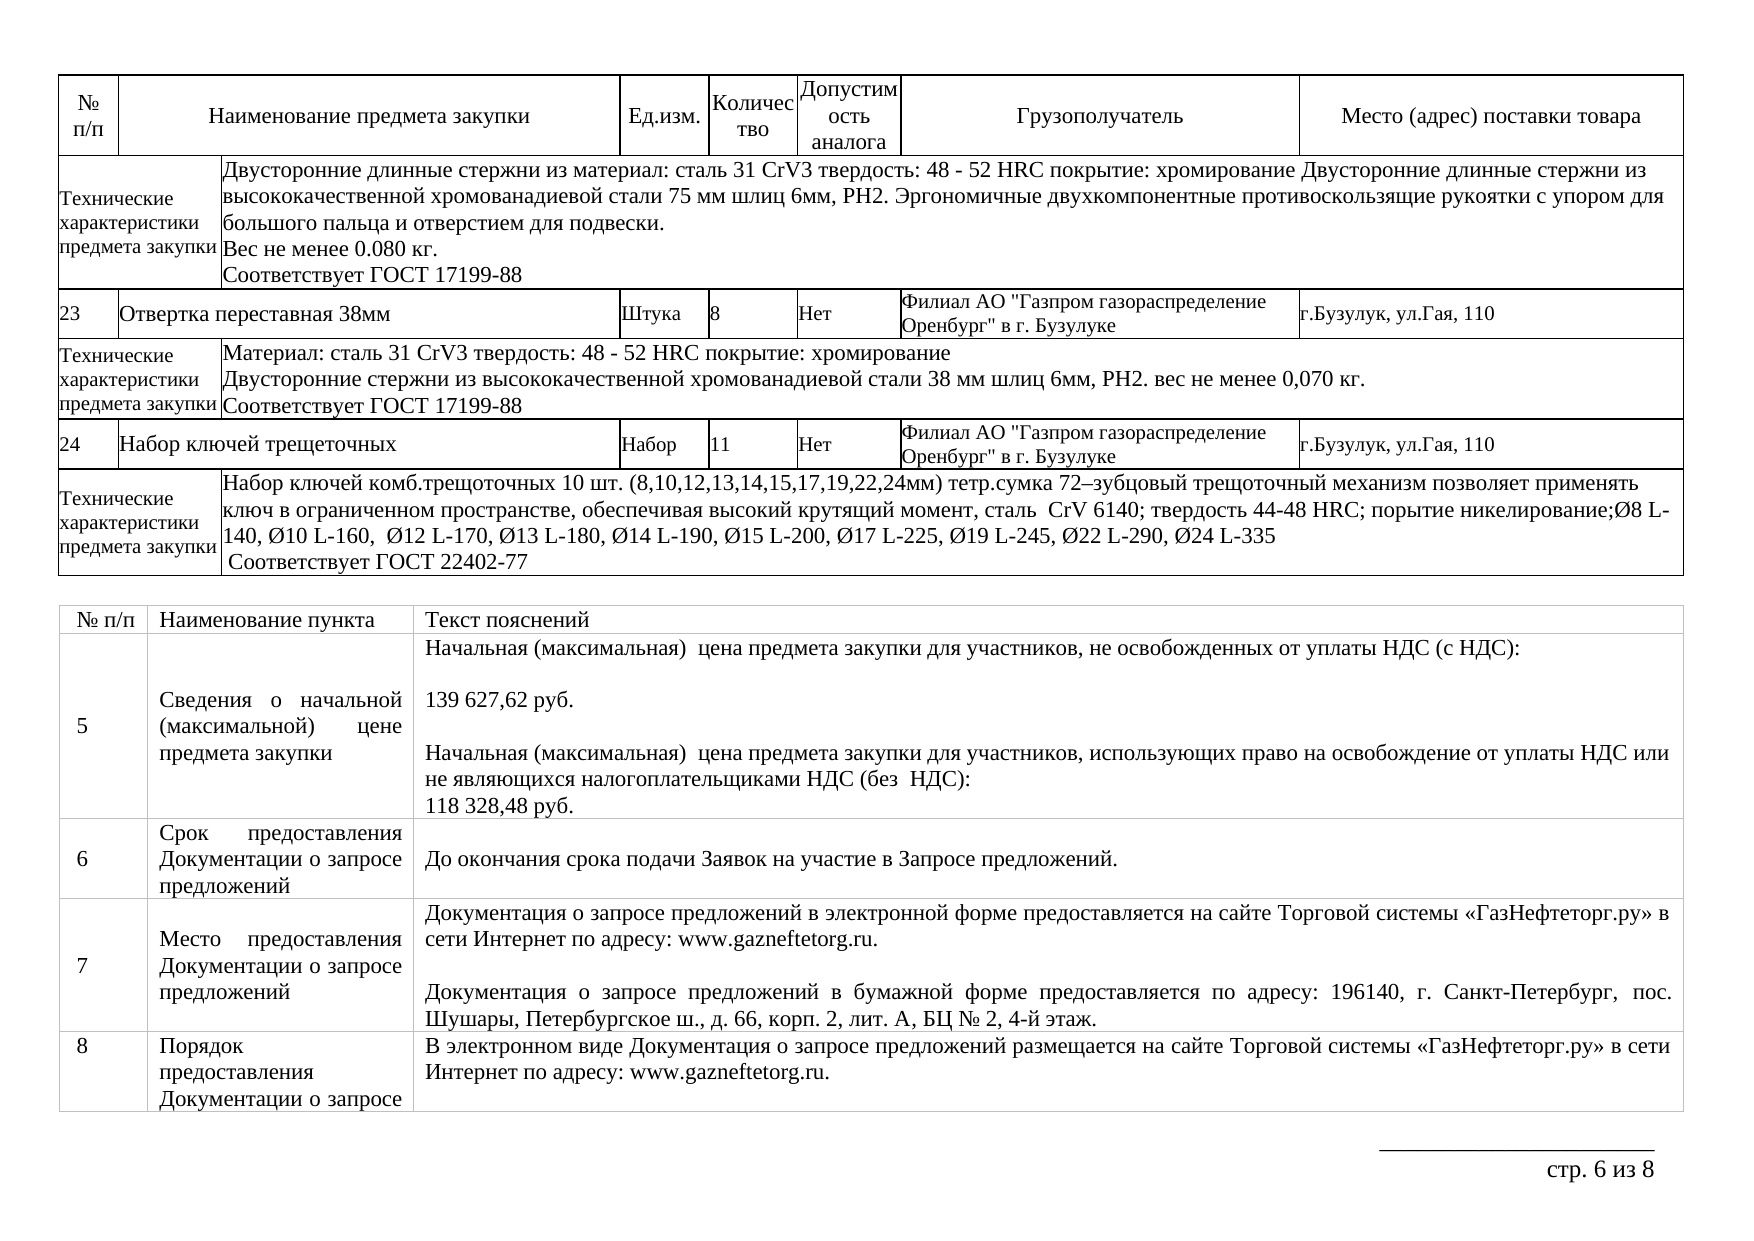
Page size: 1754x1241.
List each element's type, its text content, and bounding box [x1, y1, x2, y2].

table_cell Отвертка переставная 38мм [119, 290, 619, 337]
table_cell Нет [798, 420, 900, 468]
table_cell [59, 156, 221, 288]
table_cell 8 [710, 290, 797, 337]
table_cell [148, 1032, 413, 1111]
table_cell Документация о запросе предложений в электронной форме предоставляется на сайте Торговой системы «ГазНефтеторг.ру» в сети Интернет по адресу: www.gazneftetorg.ru. Документация о запросе предложений в бумажной форме предоставляется по адресу: 196140, г. Санкт-Петербург, пос. Шушары, Петербургское ш., д. 66, корп. 2, лит. А, БЦ № 2, 4-й этаж. [414, 899, 1683, 1031]
table_cell 11 [710, 420, 797, 468]
table_header Допустимость аналога [798, 76, 900, 154]
table_cell Филиал АО "Газпром газораспределение Оренбург" в г. Бузулуке [902, 420, 1299, 468]
table_cell До окончания срока подачи Заявок на участие в Запросе предложений. [414, 819, 1683, 898]
table_cell Материал: сталь 31 СrV3 твердость: 48 - 52 HRС покрытие: хромирование Двусторонние стержни из высококачественной хромованадиевой стали 38 мм шлиц 6мм, РН2. вес не менее 0,070 кг. Соответствует ГОСТ 17199-88 [222, 339, 1683, 418]
table_cell Срок предоставления Документации о запросе предложений [148, 819, 413, 898]
table_header Наименование пункта [148, 606, 413, 632]
table_cell Набор [621, 420, 708, 468]
table_cell Технические характеристики предмета закупки [59, 339, 221, 418]
table_cell 24 [59, 420, 118, 468]
table_cell г.Бузулук, ул.Гая, 110 [1300, 420, 1683, 468]
table_cell г.Бузулук, ул.Гая, 110 [1300, 290, 1683, 337]
table_cell [60, 899, 147, 1031]
table_header № п/п [60, 606, 147, 632]
table_header Ед.изм. [621, 76, 708, 154]
table_cell Набор ключей комб.трещоточных 10 шт. (8,10,12,13,14,15,17,19,22,24мм) тетр.сумка 72–зубцовый трещоточный механизм позволяет применять ключ в ограниченном пространстве, обеспечивая высокий крутящий момент, сталь CrV 6140; твердость 44-48 HRC; порытие никелирование;Ø8 L-140, Ø10 L-160, Ø12 L-170, Ø13 L-180, Ø14 L-190, Ø15 L-200, Ø17 L-225, Ø19 L-245, Ø22 L-290, Ø24 L-335 Соответствует ГОСТ 22402-77 [222, 470, 1683, 575]
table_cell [414, 1032, 1683, 1111]
table_cell Место предоставления Документации о запросе предложений [148, 899, 413, 1031]
table_cell Филиал АО "Газпром газораспределение Оренбург" в г. Бузулуке [902, 290, 1299, 337]
table_cell Сведения о начальной (максимальной) цене предмета закупки [148, 634, 413, 818]
table_cell Двусторонние длинные стержни из материал: сталь 31 СrV3 твердость: 48 - 52 HRС покрытие: хромирование Двусторонние длинные стержни из высококачественной хромованадиевой стали 75 мм шлиц 6мм, РН2. Эргономичные двухкомпонентные противоскользящие рукоятки с упором для большого пальца и отверстием для подвески. Вес не менее 0.080 кг. Соответствует ГОСТ 17199-88 [222, 156, 1683, 288]
table_cell Технические характеристики предмета закупки [59, 470, 221, 575]
table_header Текст пояснений [414, 606, 1683, 632]
table_header Количество [710, 76, 797, 154]
table_header № п/п [59, 76, 118, 154]
table_header Наименование предмета закупки [119, 76, 619, 154]
table_cell Нет [798, 290, 900, 337]
table_cell [60, 819, 147, 898]
table_cell Начальная (максимальная) цена предмета закупки для участников, не освобожденных от уплаты НДС (с НДС): 139 627,62 руб. Начальная (максимальная) цена предмета закупки для участников, использующих право на освобождение от уплаты НДС или не являющихся налогоплательщиками НДС (без НДС): 118 328,48 руб. [414, 634, 1683, 818]
table_header Грузополучатель [902, 76, 1299, 154]
table_cell [60, 634, 147, 818]
table_header Место (адрес) поставки товара [1300, 76, 1683, 154]
table_cell 23 [59, 290, 118, 337]
table_cell Штука [621, 290, 708, 337]
table_cell [60, 1032, 147, 1111]
table_cell Набор ключей трещеточных [119, 420, 619, 468]
